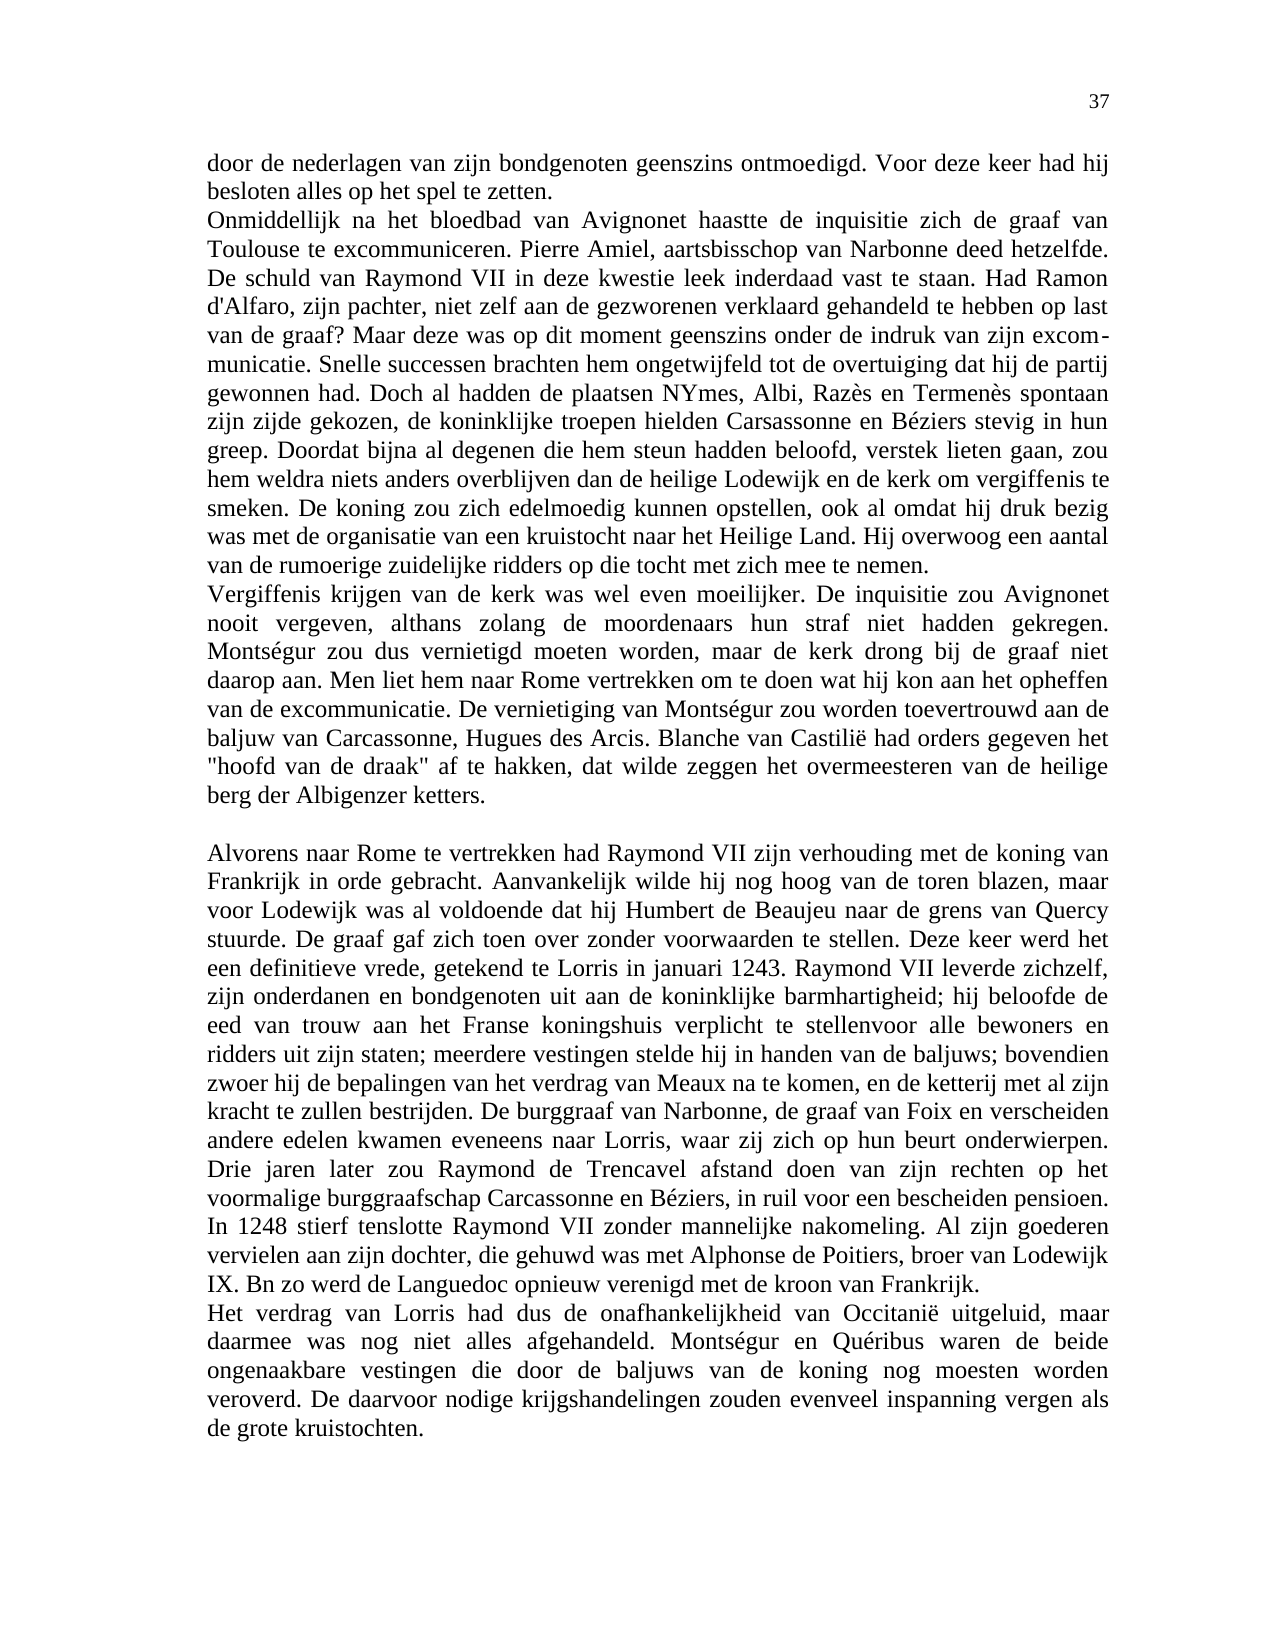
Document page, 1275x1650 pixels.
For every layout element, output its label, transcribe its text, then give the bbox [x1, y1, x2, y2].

text Het verdrag van Lorris had dus de onafhankelijkheid van Occitanië uitgeluid, maar daarmee was nog niet alles afgehandeld. Montségur en Quéribus waren de beide ongenaakbare vestingen die door de baljuws van de koning nog moesten worden veroverd. De daarvoor nodige krijgshandelingen zouden evenveel inspanning vergen als de grote kruistochten. [207, 1298, 1109, 1441]
text Onmiddellijk na het bloedbad van Avignonet haastte de inquisitie zich de graaf van Toulouse te excommuniceren. Pierre Amiel, aartsbisschop van Narbonne deed hetzelfde. De schuld van Raymond VII in deze kwestie leek inderdaad vast te staan. Had Ramon d'Alfaro, zijn pachter, niet zelf aan de gezworenen verklaard gehandeld te hebben op last van de graaf? Maar deze was op dit moment geenszins onder de indruk van zijn excommunicatie. Snelle successen brachten hem ongetwijfeld tot de overtuiging dat hij de partij gewonnen had. Doch al hadden de plaatsen NYmes, Albi, Razès en Termenès spontaan zijn zijde gekozen, de koninklijke troepen hielden Carsassonne en Béziers stevig in hun greep. Doordat bijna al degenen die hem steun hadden beloofd, verstek lieten gaan, zou hem weldra niets anders overblijven dan de heilige Lodewijk en de kerk om vergiffenis te smeken. De koning zou zich edelmoedig kunnen opstellen, ook al omdat hij druk bezig was met de organisatie van een kruistocht naar het Heilige Land. Hij overwoog een aantal van de rumoerige zuidelijke ridders op die tocht met zich mee te nemen. [207, 205, 1109, 579]
text Vergiffenis krijgen van de kerk was wel even moeilijker. De inquisitie zou Avignonet nooit vergeven, althans zolang de moordenaars hun straf niet hadden gekregen. Montségur zou dus vernietigd moeten worden, maar de kerk drong bij de graaf niet daarop aan. Men liet hem naar Rome vertrekken om te doen wat hij kon aan het opheffen van de excommunicatie. De vernietiging van Montségur zou worden toevertrouwd aan de baljuw van Carcassonne, Hugues des Arcis. Blanche van Castilië had orders gegeven het "hoofd van de draak" af te hakken, dat wilde zeggen het overmeesteren van de heilige berg der Albigenzer ketters. [207, 579, 1109, 809]
text Alvorens naar Rome te vertrekken had Raymond VII zijn verhouding met de koning van Frankrijk in orde gebracht. Aanvankelijk wilde hij nog hoog van de toren blazen, maar voor Lodewijk was al voldoende dat hij Humbert de Beaujeu naar de grens van Quercy stuurde. De graaf gaf zich toen over zonder voorwaarden te stellen. Deze keer werd het een definitieve vrede, getekend te Lorris in januari 1243. Raymond VII leverde zichzelf, zijn onderdanen en bondgenoten uit aan de koninklijke barmhartigheid; hij beloofde de eed van trouw aan het Franse koningshuis verplicht te stellenvoor alle bewoners en ridders uit zijn staten; meerdere vestingen stelde hij in handen van de baljuws; bovendien zwoer hij de bepalingen van het verdrag van Meaux na te komen, en de ketterij met al zijn kracht te zullen bestrijden. De burggraaf van Narbonne, de graaf van Foix en verscheiden andere edelen kwamen eveneens naar Lorris, waar zij zich op hun beurt onderwierpen. Drie jaren later zou Raymond de Trencavel afstand doen van zijn rechten op het voormalige burggraafschap Carcassonne en Béziers, in ruil voor een bescheiden pensioen. In 1248 stierf tenslotte Raymond VII zonder mannelijke nakomeling. Al zijn goederen vervielen aan zijn dochter, die gehuwd was met Alphonse de Poitiers, broer van Lodewijk IX. Bn zo werd de Languedoc opnieuw verenigd met de kroon van Frankrijk. [207, 838, 1109, 1298]
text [207, 148, 1109, 205]
